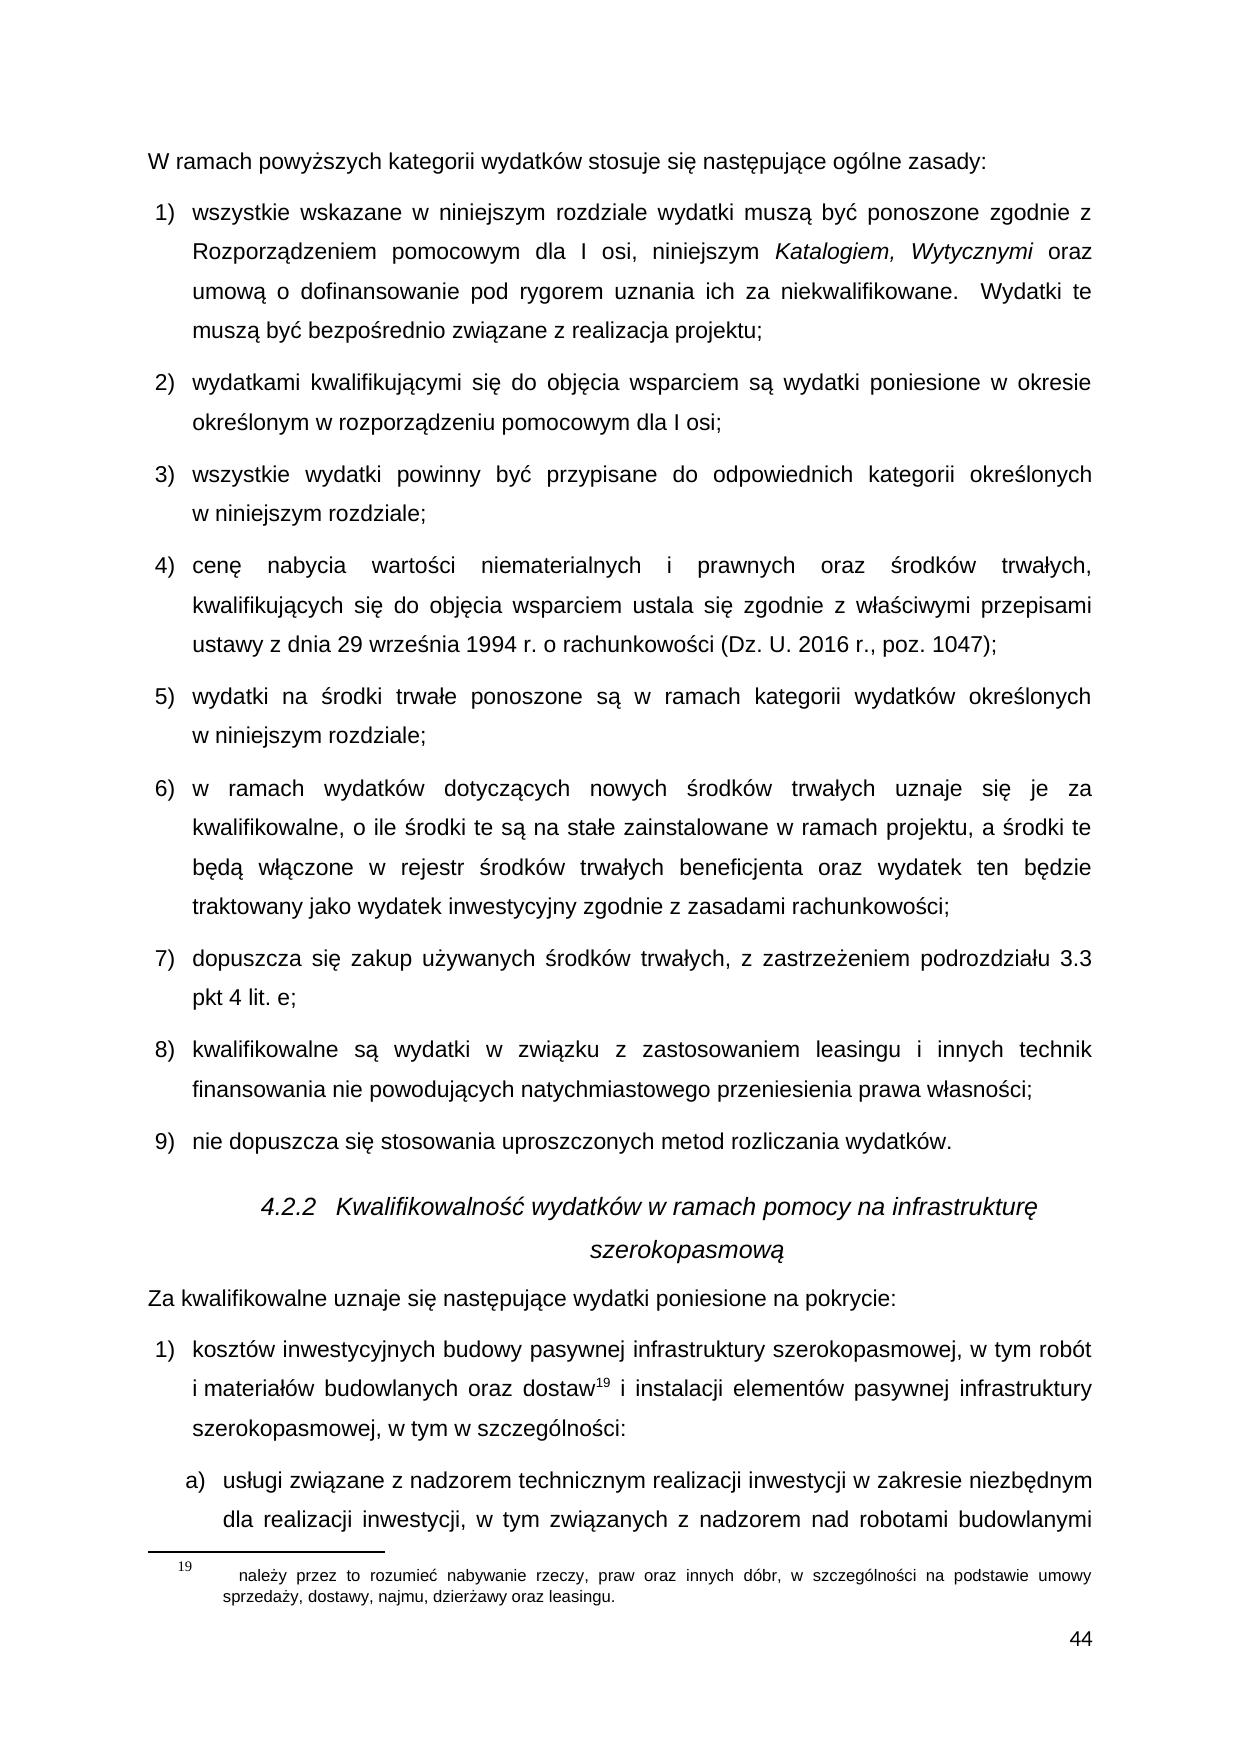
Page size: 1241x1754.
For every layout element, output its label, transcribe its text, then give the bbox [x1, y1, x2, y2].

subtitle Kwalifikowalność wydatków w ramach pomocy na infrastrukturę szerokopasmową [207, 1192, 1092, 1264]
list kosztów inwestycyjnych budowy pasywnej infrastruktury szerokopasmowej, w tym robót i materiałów budowlanych oraz dostaw i instalacji elementów pasywnej infrastruktury szerokopasmowej, w tym w szczególności: [154, 1336, 1092, 1441]
text Za kwalifikowalne uznaje się następujące wydatki poniesione na pokrycie: [148, 1285, 1092, 1311]
list wszystkie wydatki powinny być przypisane do odpowiednich kategorii określonych w niniejszym rozdziale; [154, 461, 1092, 526]
text W ramach powyższych kategorii wydatków stosuje się następujące ogólne zasady: [148, 148, 1092, 174]
list wszystkie wskazane w niniejszym rozdziale wydatki muszą być ponoszone zgodnie z Rozporządzeniem pomocowym dla I osi, niniejszym Katalogiem, Wytycznymi oraz umową o dofinansowanie pod rygorem uznania ich za niekwalifikowane. Wydatki te muszą być bezpośrednio związane z realizacja projektu; [154, 199, 1092, 343]
list wydatki na środki trwałe ponoszone są w ramach kategorii wydatków określonych w niniejszym rozdziale; [154, 683, 1092, 749]
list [185, 1467, 1092, 1533]
list dopuszcza się zakup używanych środków trwałych, z zastrzeżeniem podrozdziału 3.3 pkt 4 lit. e; [154, 945, 1092, 1011]
list kwalifikowalne są wydatki w związku z zastosowaniem leasingu i innych technik finansowania nie powodujących natychmiastowego przeniesienia prawa własności; [154, 1036, 1092, 1102]
list nie dopuszcza się stosowania uproszczonych metod rozliczania wydatków. [154, 1128, 1092, 1154]
list wydatkami kwalifikującymi się do objęcia wsparciem są wydatki poniesione w okresie określonym w rozporządzeniu pomocowym dla I osi; [154, 369, 1092, 435]
list cenę nabycia wartości niematerialnych i prawnych oraz środków trwałych, kwalifikujących się do objęcia wsparciem ustala się zgodnie z właściwymi przepisami ustawy z dnia 29 września 1994 r. o rachunkowości (Dz. U. 2016 r., poz. 1047); [154, 552, 1092, 657]
list w ramach wydatków dotyczących nowych środków trwałych uznaje się je za kwalifikowalne, o ile środki te są na stałe zainstalowane w ramach projektu, a środki te będą włączone w rejestr środków trwałych beneficjenta oraz wydatek ten będzie traktowany jako wydatek inwestycyjny zgodnie z zasadami rachunkowości; [154, 774, 1092, 919]
